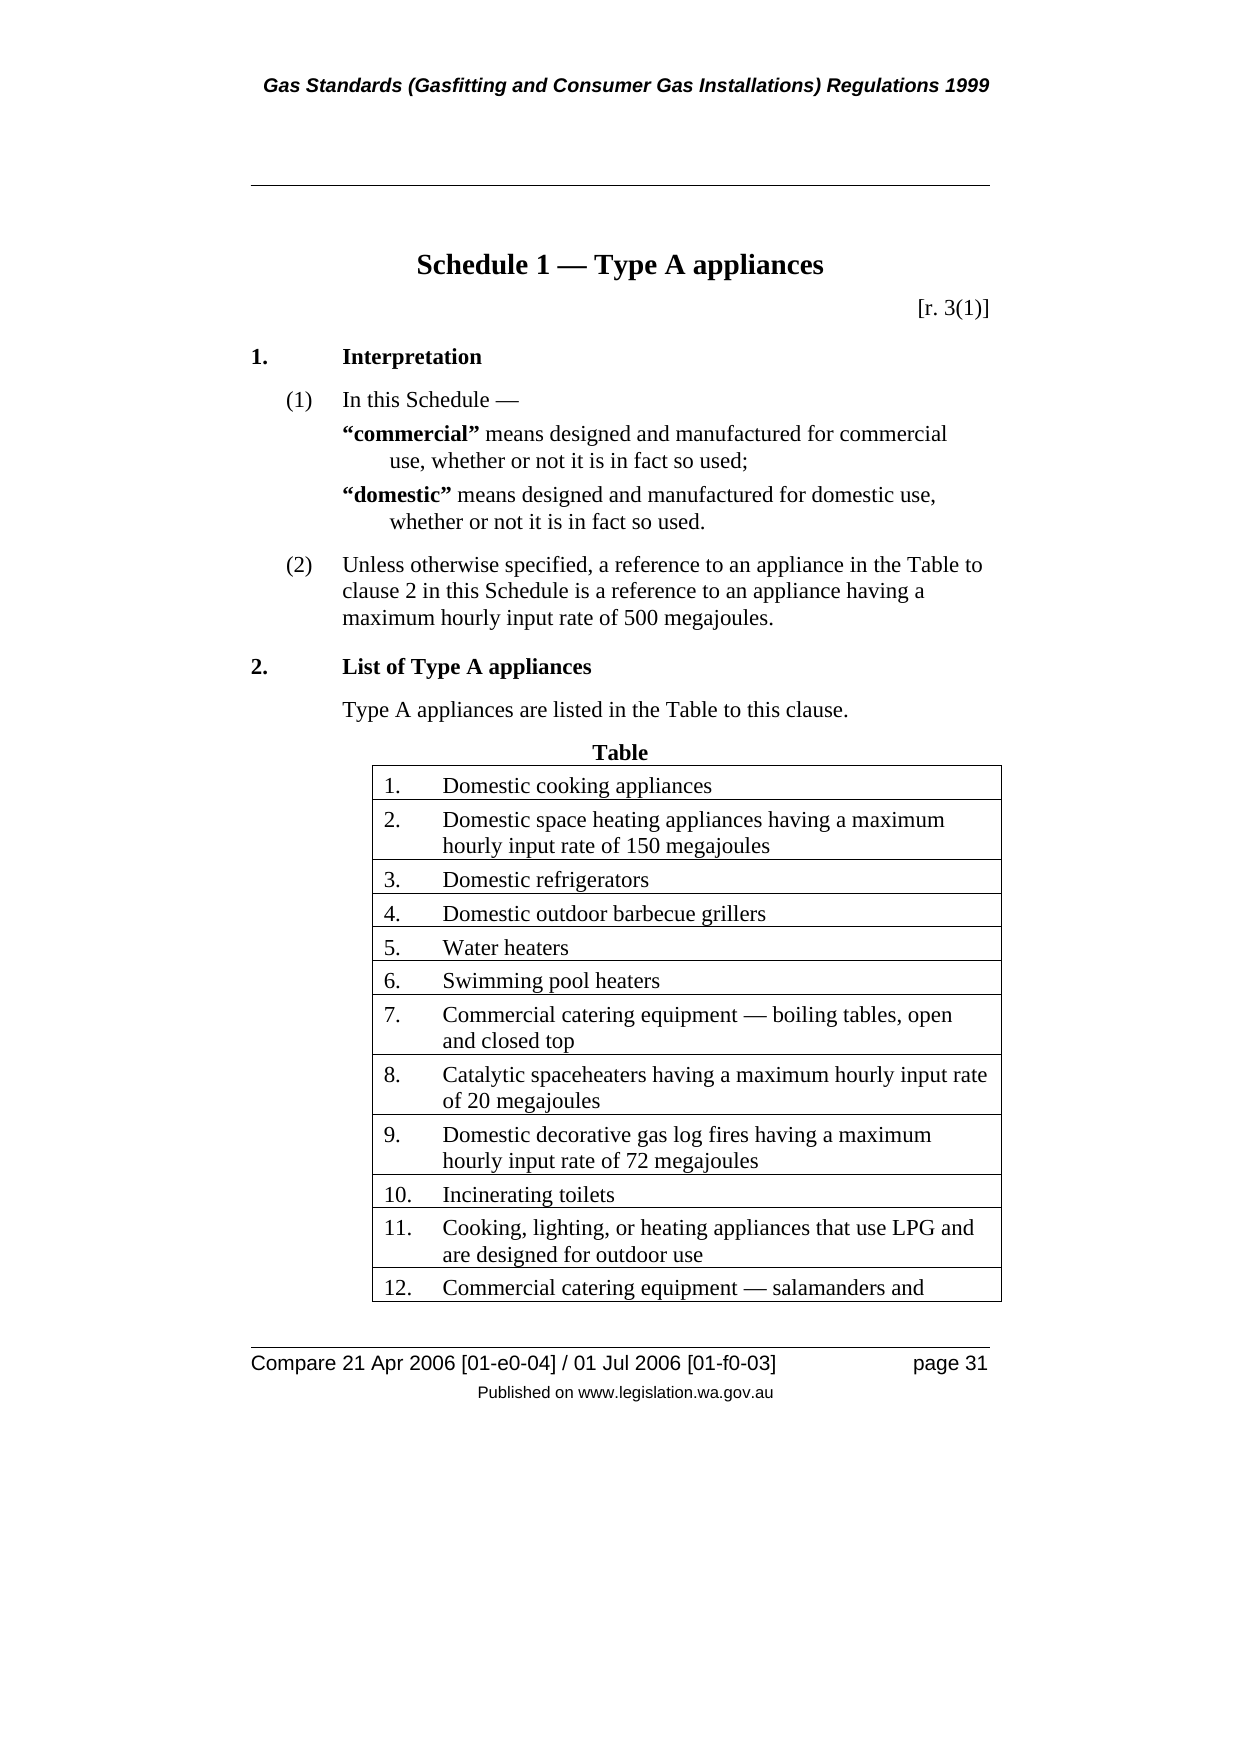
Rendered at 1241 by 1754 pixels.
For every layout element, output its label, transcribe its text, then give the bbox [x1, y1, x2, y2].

text (1) In this Schedule — [251, 386, 990, 412]
table_cell 2. Domestic space heating appliances having a maximum hourly input rate of 150 megajoules [373, 800, 1001, 859]
table_cell 11. Cooking, lighting, or heating appliances that use LPG and are designed for outdoor use [373, 1208, 1001, 1267]
table_cell 7. Commercial catering equipment — boiling tables, open and closed top [373, 995, 1001, 1053]
table_cell 9. Domestic decorative gas log fires having a maximum hourly input rate of 72 megajoules [373, 1115, 1001, 1173]
text [r. 3(1)] [251, 293, 990, 320]
table_header 1. Domestic cooking appliances [373, 766, 1001, 799]
table_cell 8. Catalytic spaceheaters having a maximum hourly input rate of 20 megajoules [373, 1055, 1001, 1113]
subtitle Schedule 1 — Type A appliances [251, 247, 990, 281]
table_cell 6. Swimming pool heaters [373, 961, 1001, 993]
subtitle 2. List of Type A appliances [251, 653, 990, 679]
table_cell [373, 1268, 1001, 1301]
table_cell 4. Domestic outdoor barbecue grillers [373, 894, 1001, 926]
text “domestic” means designed and manufactured for domestic use, whether or not it is in fact so used. [251, 482, 990, 534]
table_cell 10. Incinerating toilets [373, 1175, 1001, 1207]
table_cell 3. Domestic refrigerators [373, 860, 1001, 893]
text “commercial” means designed and manufactured for commercial use, whether or not it is in fact so used; [251, 421, 990, 473]
subtitle Table [251, 739, 990, 765]
text Type A appliances are listed in the Table to this clause. [251, 696, 990, 722]
text (2) Unless otherwise specified, a reference to an appliance in the Table to clause 2 in this Schedule is a reference to an appliance having a maximum hourly input rate of 500 megajoules. [251, 551, 990, 630]
table_cell 5. Water heaters [373, 927, 1001, 960]
subtitle 1. Interpretation [251, 343, 990, 369]
